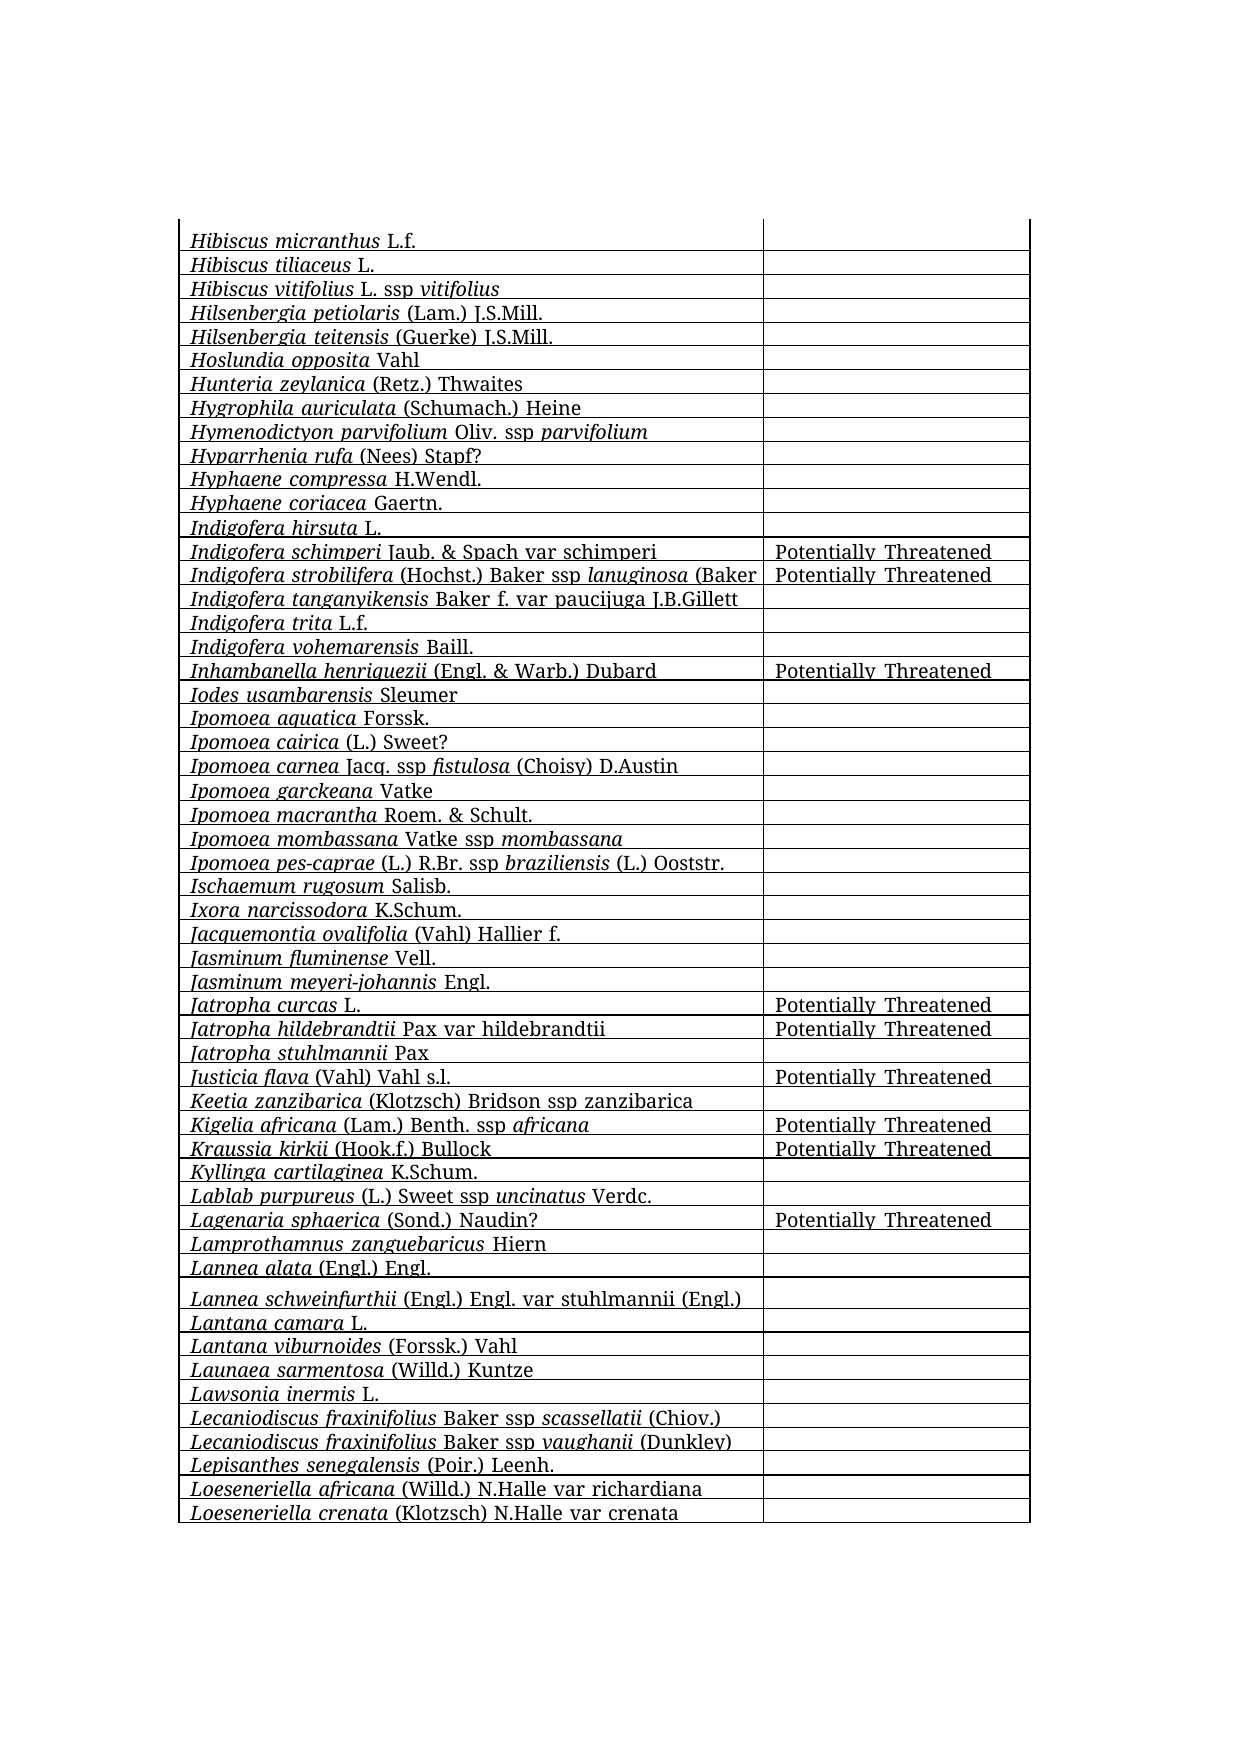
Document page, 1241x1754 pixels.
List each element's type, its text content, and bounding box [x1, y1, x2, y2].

table_cell [764, 801, 1029, 824]
table_cell Ipomoea macrantha Roem. & Schult. [180, 801, 763, 824]
table_cell Ipomoea mombassana Vatke ssp mombassana [180, 825, 763, 848]
table_cell Lecaniodiscus fraxinifolius Baker ssp scassellatii (Chiov.) Friis [180, 1404, 763, 1427]
table_cell Hoslundia opposita Vahl [180, 346, 763, 369]
table_cell Potentially Threatened [764, 1135, 1029, 1157]
table_cell Indigofera trita L.f. [180, 609, 763, 632]
table_cell Potentially Threatened [764, 992, 1029, 1014]
table_cell Ipomoea garckeana Vatke [180, 776, 763, 800]
table_cell Lantana viburnoides (Forssk.) Vahl [180, 1333, 763, 1355]
table_cell Justicia flava (Vahl) Vahl s.l. [180, 1063, 763, 1086]
table_cell Kyllinga cartilaginea K.Schum. [180, 1159, 763, 1181]
table_cell Potentially Threatened [764, 657, 1029, 679]
table_cell [764, 1356, 1029, 1379]
table_cell [764, 896, 1029, 919]
table_cell [764, 1428, 1029, 1450]
table_cell [764, 1087, 1029, 1109]
table_cell Indigofera strobilifera (Hochst.) Baker ssp lanuginosa (Baker f.) J.B.Gillett [180, 561, 763, 584]
table_cell Hymenodictyon parvifolium Oliv. ssp parvifolium [180, 418, 763, 441]
table_cell [764, 944, 1029, 967]
table_cell Ixora narcissodora K.Schum. [180, 896, 763, 919]
table_cell Jatropha hildebrandtii Pax var hildebrandtii [180, 1016, 763, 1038]
table_cell Lannea schweinfurthii (Engl.) Engl. var stuhlmannii (Engl.) Kokwaro [180, 1278, 763, 1308]
table_header [764, 219, 1029, 250]
table_cell Inhambanella henriquezii (Engl. & Warb.) Dubard [180, 657, 763, 679]
table_cell [764, 1039, 1029, 1062]
table_cell Potentially Threatened [764, 538, 1029, 560]
table_cell [764, 299, 1029, 322]
table_cell Jasminum meyeri-johannis Engl. [180, 968, 763, 991]
table_cell [764, 633, 1029, 656]
table_cell Hyparrhenia rufa (Nees) Stapf? [180, 442, 763, 464]
table_cell Iodes usambarensis Sleumer [180, 681, 763, 703]
table_cell [764, 370, 1029, 393]
table_cell Lawsonia inermis L. [180, 1380, 763, 1403]
table_cell Lantana camara L. [180, 1309, 763, 1331]
table_cell [764, 251, 1029, 274]
table_cell [764, 776, 1029, 800]
table_cell Potentially Threatened [764, 1016, 1029, 1038]
table_cell [764, 513, 1029, 536]
table_cell Lamprothamnus zanguebaricus Hiern [180, 1230, 763, 1252]
table_cell Lablab purpureus (L.) Sweet ssp uncinatus Verdc. [180, 1182, 763, 1205]
table_cell Ipomoea cairica (L.) Sweet? [180, 728, 763, 751]
table_cell [764, 1451, 1029, 1474]
table_cell Hilsenbergia teitensis (Guerke) J.S.Mill. [180, 323, 763, 345]
table_cell Loeseneriella crenata (Klotzsch) N.Halle var crenata [180, 1499, 763, 1522]
table_cell [764, 346, 1029, 369]
table_cell [764, 704, 1029, 727]
table_cell Hilsenbergia petiolaris (Lam.) J.S.Mill. [180, 299, 763, 322]
table_cell [764, 442, 1029, 464]
table_cell Potentially Threatened [764, 1063, 1029, 1086]
table_cell [764, 609, 1029, 632]
table_cell Jasminum fluminense Vell. [180, 944, 763, 967]
table_cell Hyphaene coriacea Gaertn. [180, 489, 763, 512]
table_cell Indigofera hirsuta L. [180, 513, 763, 536]
table_cell Jatropha curcas L. [180, 992, 763, 1014]
table_cell Lecaniodiscus fraxinifolius Baker ssp vaughanii (Dunkley) Friis [180, 1428, 763, 1450]
table_cell Ipomoea aquatica Forssk. [180, 704, 763, 727]
table_cell [764, 1159, 1029, 1181]
table_cell [764, 489, 1029, 512]
table_cell [764, 585, 1029, 608]
table_cell Indigofera tanganyikensis Baker f. var paucijuga J.B.Gillett [180, 585, 763, 608]
table_cell [764, 873, 1029, 895]
table_cell Hygrophila auriculata (Schumach.) Heine [180, 394, 763, 417]
table_cell Lepisanthes senegalensis (Poir.) Leenh. [180, 1451, 763, 1474]
table_header Hibiscus micranthus L.f. [180, 219, 763, 250]
table_cell [764, 1230, 1029, 1252]
table_cell [764, 1278, 1029, 1308]
table_cell Hibiscus tiliaceus L. [180, 251, 763, 274]
table_cell Jatropha stuhlmannii Pax [180, 1039, 763, 1062]
table_cell Hunteria zeylanica (Retz.) Thwaites [180, 370, 763, 393]
table_cell [764, 275, 1029, 298]
table_cell Kraussia kirkii (Hook.f.) Bullock [180, 1135, 763, 1157]
table_cell Hibiscus vitifolius L. ssp vitifolius [180, 275, 763, 298]
table_cell [764, 1182, 1029, 1205]
table_cell [764, 1333, 1029, 1355]
table_cell Ipomoea pes-caprae (L.) R.Br. ssp braziliensis (L.) Ooststr. [180, 849, 763, 872]
table_cell [764, 681, 1029, 703]
table_cell [764, 323, 1029, 345]
table_cell [764, 418, 1029, 441]
table_cell [764, 1380, 1029, 1403]
table_cell [764, 1476, 1029, 1498]
table_cell Lagenaria sphaerica (Sond.) Naudin? [180, 1206, 763, 1229]
table_cell [764, 1404, 1029, 1427]
table_cell [764, 968, 1029, 991]
table_cell Potentially Threatened [764, 561, 1029, 584]
table_cell Keetia zanzibarica (Klotzsch) Bridson ssp zanzibarica [180, 1087, 763, 1109]
table_cell [764, 825, 1029, 848]
table_cell [764, 394, 1029, 417]
table_cell [764, 728, 1029, 751]
table_cell [764, 465, 1029, 488]
table_cell [764, 1499, 1029, 1522]
table_cell Ipomoea carnea Jacq. ssp fistulosa (Choisy) D.Austin [180, 752, 763, 774]
table_cell Jacquemontia ovalifolia (Vahl) Hallier f. [180, 920, 763, 943]
table_cell [764, 1254, 1029, 1276]
table_cell [764, 920, 1029, 943]
table_cell Loeseneriella africana (Willd.) N.Halle var richardiana (Cambess.) N.Halle [180, 1476, 763, 1498]
table_cell Indigofera vohemarensis Baill. [180, 633, 763, 656]
table_cell [764, 752, 1029, 774]
table_cell [764, 1309, 1029, 1331]
table_cell Lannea alata (Engl.) Engl. [180, 1254, 763, 1276]
table_cell Potentially Threatened [764, 1111, 1029, 1133]
table_cell Potentially Threatened [764, 1206, 1029, 1229]
table_cell Indigofera schimperi Jaub. & Spach var schimperi [180, 538, 763, 560]
table_cell Kigelia africana (Lam.) Benth. ssp africana [180, 1111, 763, 1133]
table_cell Launaea sarmentosa (Willd.) Kuntze [180, 1356, 763, 1379]
table_cell Hyphaene compressa H.Wendl. [180, 465, 763, 488]
table_cell Ischaemum rugosum Salisb. [180, 873, 763, 895]
table_cell [764, 849, 1029, 872]
